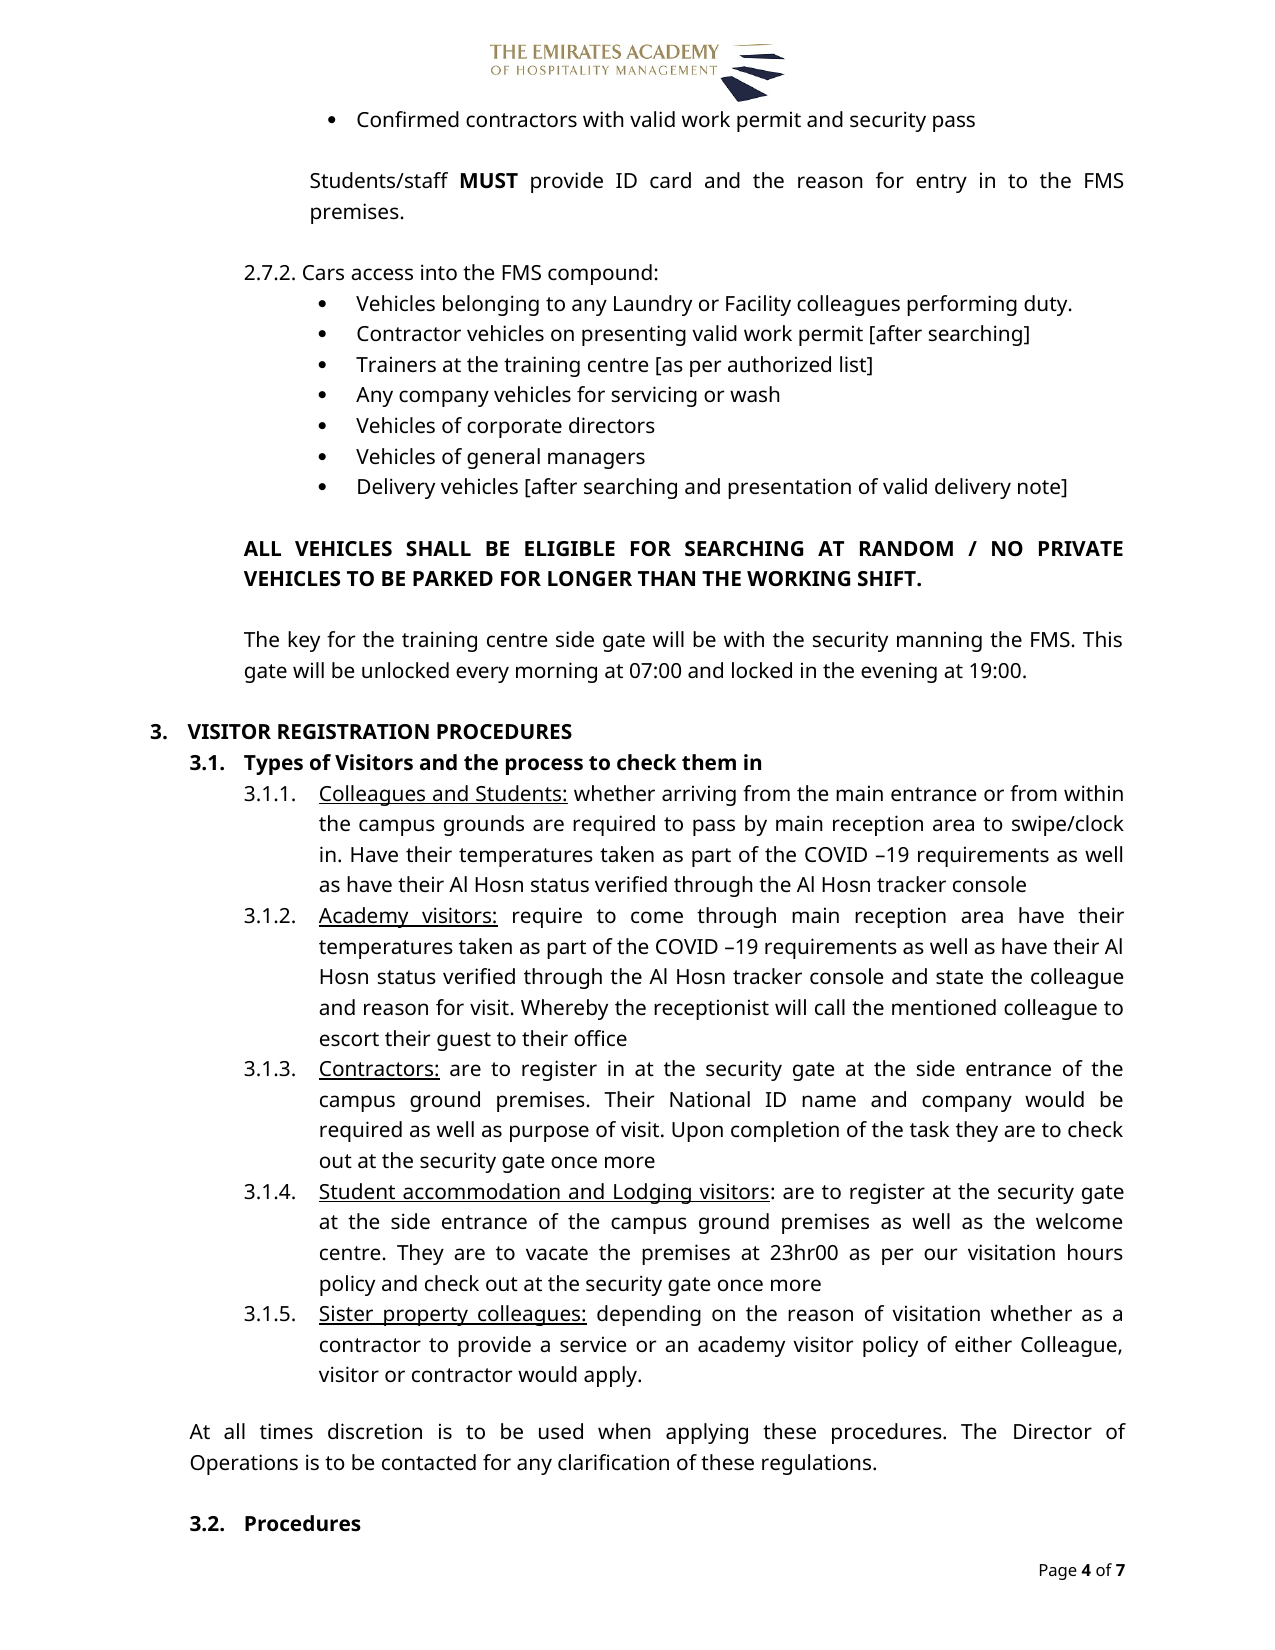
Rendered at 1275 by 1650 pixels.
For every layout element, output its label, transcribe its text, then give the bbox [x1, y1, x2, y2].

list Contractors: are to register in at the security gate at the side entrance of the campus ground premises. Their National ID name and company would be required as well as purpose of visit. Upon completion of the task they are to check out at the security gate once more [244, 1054, 1125, 1175]
list Trainers at the training centre [as per authorized list] [319, 350, 1125, 378]
text At all times discretion is to be used when applying these procedures. The Director of Operations is to be contacted for any clarification of these regulations. [189, 1417, 1125, 1476]
list Any company vehicles for servicing or wash [319, 381, 1125, 409]
list Colleagues and Students: whether arriving from the main entrance or from within the campus grounds are required to pass by main reception area to swipe/clock in. Have their temperatures taken as part of the COVID –19 requirements as well as have their Al Hosn status verified through the Al Hosn tracker console [244, 779, 1125, 899]
list Delivery vehicles [after searching and presentation of valid delivery note] [319, 472, 1125, 501]
list Vehicles belonging to any Laundry or Facility colleagues performing duty. [319, 289, 1125, 317]
list Academy visitors: require to come through main reception area have their temperatures taken as part of the COVID –19 requirements as well as have their Al Hosn status verified through the Al Hosn tracker console and state the colleague and reason for visit. Whereby the receptionist will call the mentioned colleague to escort their guest to their office [244, 901, 1125, 1052]
list Vehicles of corporate directors [319, 411, 1125, 440]
list Confirmed contractors with valid work permit and security pass [328, 105, 1125, 133]
text Students/staff MUST provide ID card and the reason for entry in to the FMS premises. [309, 166, 1125, 225]
list Sister property colleagues: depending on the reason of visitation whether as a contractor to provide a service or an academy visitor policy of either Colleague, visitor or contractor would apply. [244, 1299, 1125, 1389]
list Vehicles of general managers [319, 442, 1125, 470]
text The key for the training centre side gate will be with the security manning the . This gate will be unlocked every morning at and locked in the evening at . [244, 626, 1125, 685]
text VEHICLES SHALL BE ELIGIBLE FOR SEARCHING AT RANDOM / NO PRIVATE VEHICLES TO BE PARKED FOR LONGER THAN THE WORKING SHIFT. [244, 534, 1125, 593]
picture [490, 44, 785, 102]
list Contractor vehicles on presenting valid work permit [after searching] [319, 319, 1125, 348]
list Procedures [189, 1509, 1125, 1537]
list Types of Visitors and the process to check them in [189, 748, 1125, 777]
list Student accommodation and Lodging visitors: are to register at the security gate at the side entrance of the campus ground premises as well as the welcome centre. They are to vacate the premises at 23hr00 as per our visitation hours policy and check out at the security gate once more [244, 1177, 1125, 1297]
list VISITOR REGISTRATION PROCEDURES [150, 717, 1125, 746]
text 2.7.2. Cars access into the compound: [244, 258, 1125, 287]
